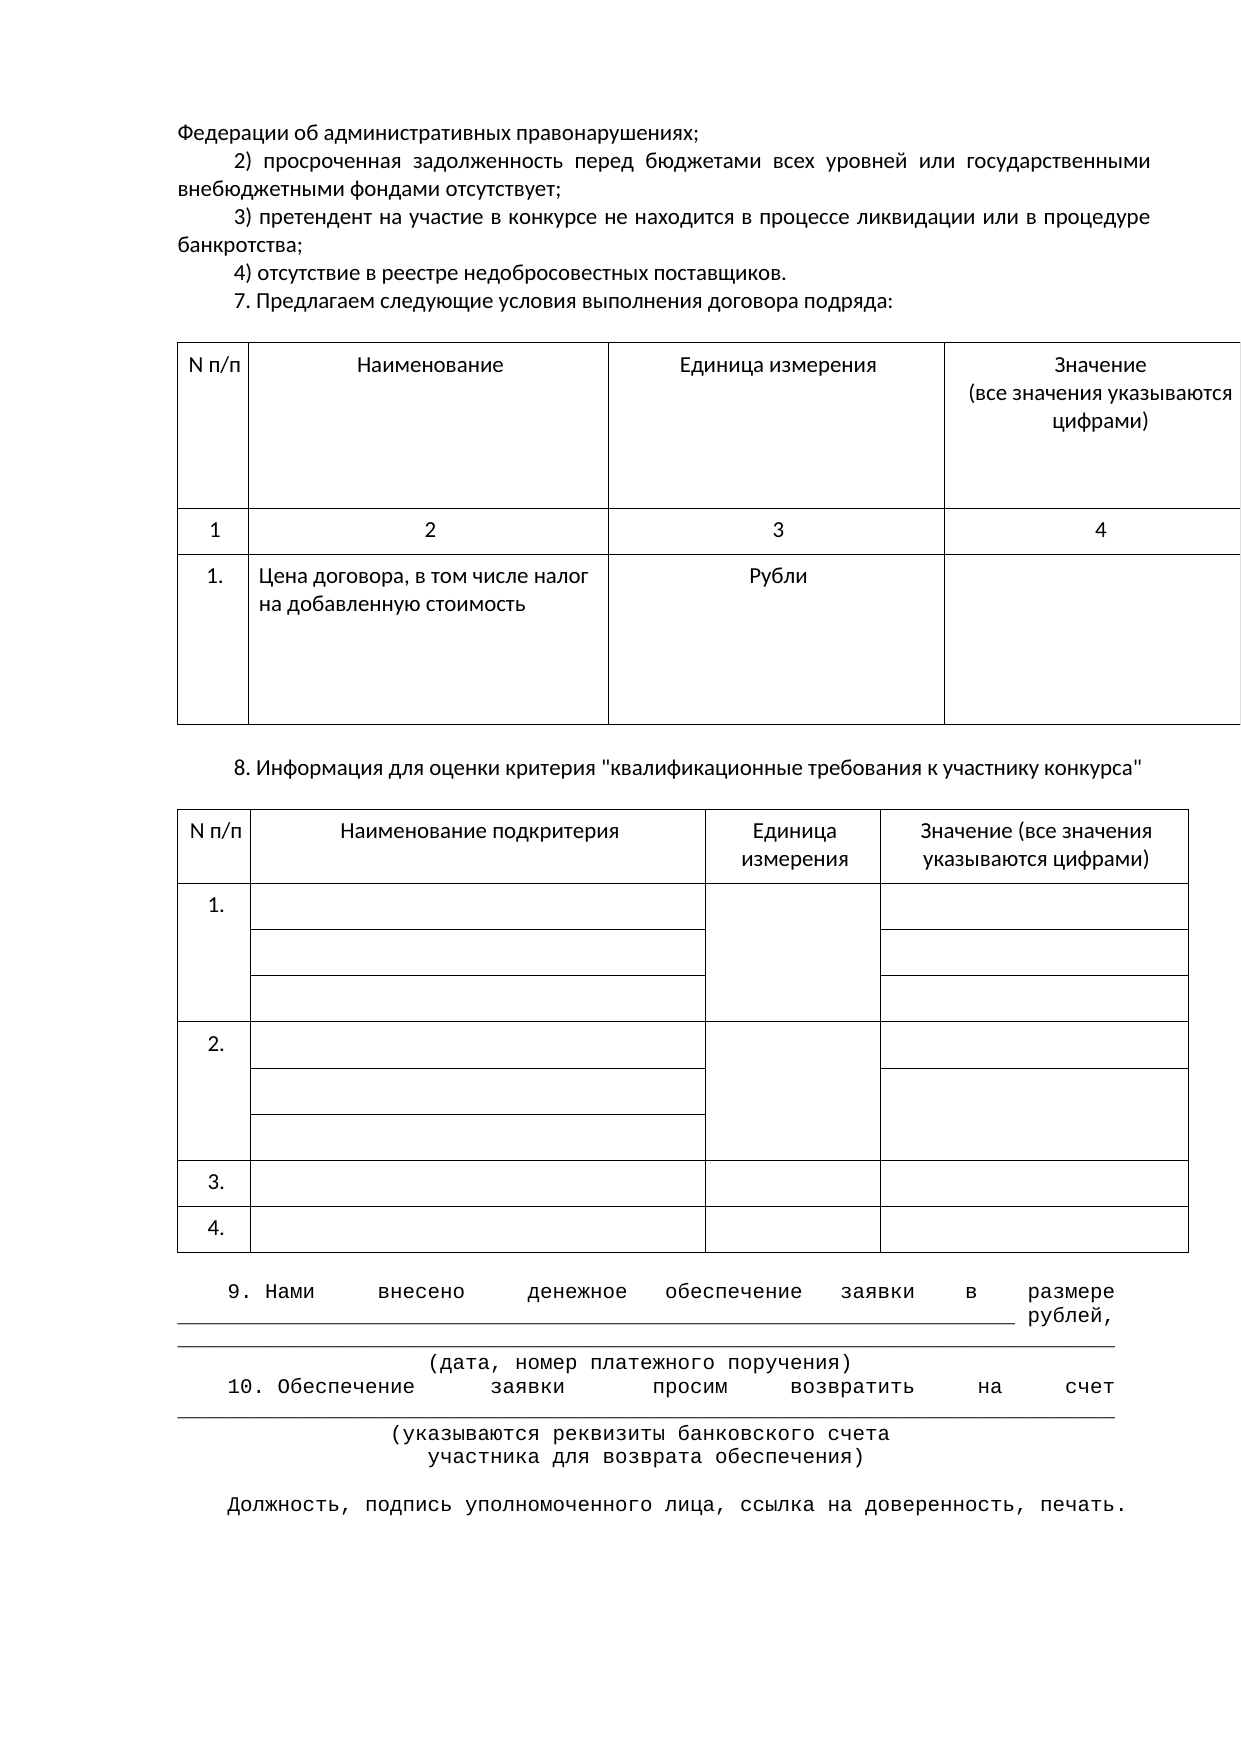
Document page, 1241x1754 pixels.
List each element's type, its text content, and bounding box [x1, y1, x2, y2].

table_cell 2 [249, 509, 608, 554]
table_cell [706, 1207, 880, 1252]
text 8. Информация для оценки критерия "квалификационные требования к участнику конкурса" [177, 753, 1152, 781]
table_cell [881, 1022, 1188, 1067]
text 7. Предлагаем следующие условия выполнения договора подряда: [177, 286, 1152, 314]
text участника для возврата обеспечения) [177, 1447, 1152, 1470]
table_cell [945, 555, 1240, 723]
table_cell [251, 1207, 705, 1252]
table_cell [251, 1161, 705, 1206]
table_cell [881, 1069, 1188, 1160]
table_header Значение (все значения указываются цифрами) [945, 343, 1240, 508]
table_cell [881, 884, 1188, 929]
table_cell 3. [178, 1161, 250, 1206]
text ___________________________________________________________________ рублей, [177, 1305, 1152, 1328]
table_cell Рубли [609, 555, 944, 723]
text 9. Нами внесено денежное обеспечение заявки в размере [177, 1281, 1152, 1305]
text 2) просроченная задолженность перед бюджетами всех уровней или государственными внебюджетными фондами отсутствует; [177, 146, 1152, 202]
table_cell [251, 884, 705, 929]
table_cell [881, 976, 1188, 1021]
text Должность, подпись уполномоченного лица, ссылка на доверенность, печать. [177, 1494, 1152, 1517]
table_cell 1. [178, 884, 250, 1021]
table_cell [706, 1022, 880, 1160]
text (указываются реквизиты банковского счета [177, 1423, 1152, 1447]
table_cell [251, 976, 705, 1021]
table_cell [881, 930, 1188, 975]
table_cell [706, 884, 880, 1021]
table_cell [706, 1161, 880, 1206]
table_cell [881, 1161, 1188, 1206]
table_cell [881, 1207, 1188, 1252]
table_cell Цена договора, в том числе налог на добавленную стоимость [249, 555, 608, 723]
text (дата, номер платежного поручения) [177, 1352, 1152, 1376]
table_header Единица измерения [706, 810, 880, 883]
table_cell 1. [178, 555, 248, 723]
text ___________________________________________________________________________ [177, 1328, 1152, 1352]
text 10. Обеспечение заявки просим возвратить на счет [177, 1376, 1152, 1399]
table_cell 4 [945, 509, 1240, 554]
table_header Единица измерения [609, 343, 944, 508]
table_cell [251, 1069, 705, 1113]
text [177, 118, 1152, 146]
table_header N п/п [178, 810, 250, 883]
text 3) претендент на участие в конкурсе не находится в процессе ликвидации или в процедуре банкротства; [177, 202, 1152, 258]
text 4) отсутствие в реестре недобросовестных поставщиков. [177, 258, 1152, 286]
text ___________________________________________________________________________ [177, 1399, 1152, 1423]
table_header N п/п [178, 343, 248, 508]
table_header Наименование [249, 343, 608, 508]
table_cell [251, 1115, 705, 1160]
table_cell 1 [178, 509, 248, 554]
table_cell [251, 1022, 705, 1067]
table_cell 3 [609, 509, 944, 554]
table_cell 2. [178, 1022, 250, 1160]
table_header Значение (все значения указываются цифрами) [881, 810, 1188, 883]
table_cell 4. [178, 1207, 250, 1252]
table_cell [251, 930, 705, 975]
table_header Наименование подкритерия [251, 810, 705, 883]
